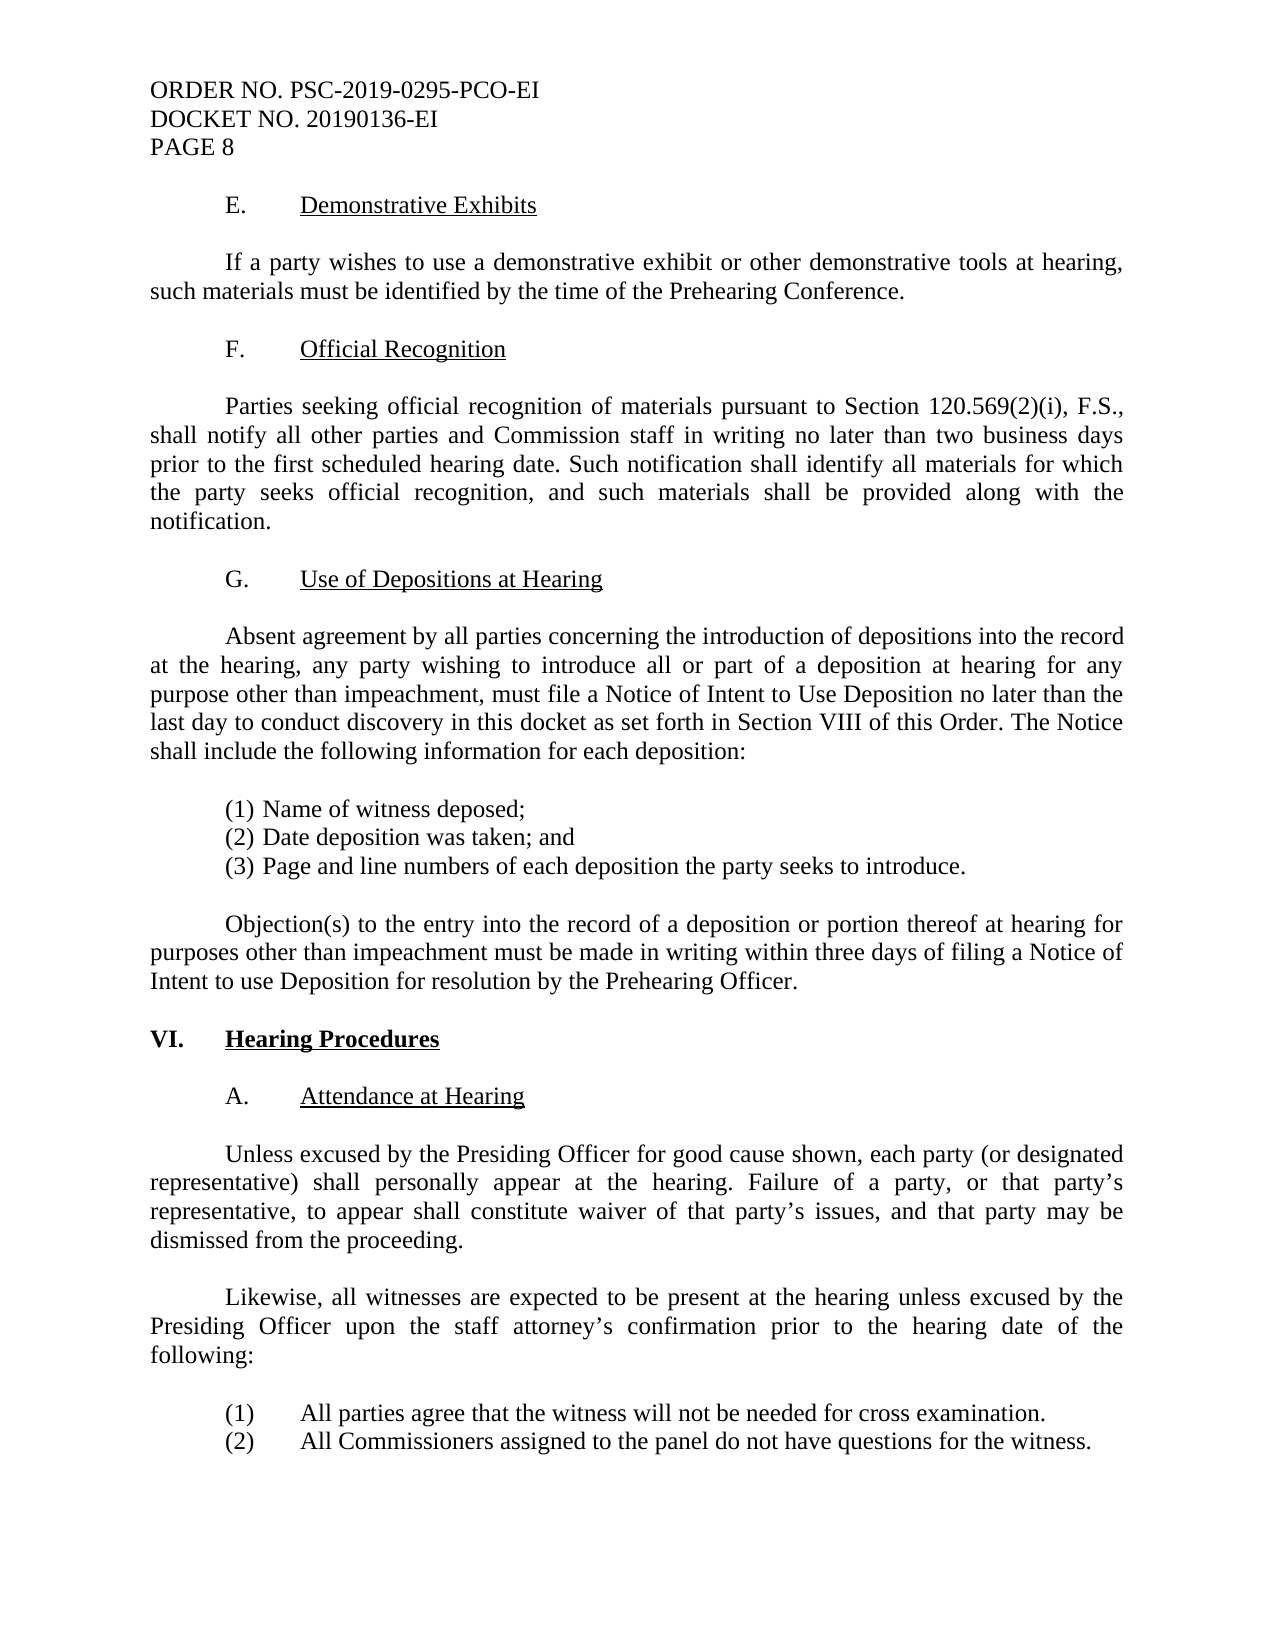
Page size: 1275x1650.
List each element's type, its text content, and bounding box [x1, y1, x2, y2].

list Demonstrative Exhibits [225, 190, 1125, 219]
list All parties agree that the witness will not be needed for cross examination. [225, 1398, 1125, 1426]
list Name of witness deposed; [225, 794, 1125, 822]
list F. Official Recognition [150, 334, 1125, 362]
text Parties seeking official recognition of materials pursuant to Section 120.569(2)(i), F.S., shall notify all other parties and Commission staff in writing no later than two business days prior to the first scheduled hearing date. Such notification shall identify all materials for which the party seeks official recognition, and such materials shall be provided along with the notification. [150, 391, 1125, 535]
list Unless excused by the Presiding Officer for good cause shown, each party (or designated representative) shall personally appear at the hearing. Failure of a party, or that party’s representative, to appear shall constitute waiver of that party’s issues, and that party may be dismissed from the proceeding. [150, 1139, 1125, 1254]
text G. Use of Depositions at Hearing [150, 564, 1125, 592]
text Absent agreement by all parties concerning the introduction of depositions into the record at the hearing, any party wishing to introduce all or part of a deposition at hearing for any purpose other than impeachment, must file a Notice of Intent to Use Deposition no later than the last day to conduct discovery in this docket as set forth in Section VIII of this Order. The Notice shall include the following information for each deposition: [150, 621, 1125, 765]
list A. Attendance at Hearing [150, 1081, 1125, 1110]
text Objection(s) to the entry into the record of a deposition or portion thereof at hearing for purposes other than impeachment must be made in writing within three days of filing a Notice of Intent to use Deposition for resolution by the Prehearing Officer. [150, 909, 1125, 995]
list Date deposition was taken; and [225, 822, 1125, 851]
list Likewise, all witnesses are expected to be present at the hearing unless excused by the Presiding Officer upon the staff attorney’s confirmation prior to the hearing date of the following: [150, 1282, 1125, 1369]
list Page and line numbers of each deposition the party seeks to introduce. [225, 851, 1125, 880]
text If a party wishes to use a demonstrative exhibit or other demonstrative tools at hearing, such materials must be identified by the time of the Prehearing Conference. [150, 247, 1125, 305]
list All Commissioners assigned to the panel do not have questions for the witness. [225, 1426, 1125, 1455]
list VI. Hearing Procedures [150, 1024, 1125, 1052]
